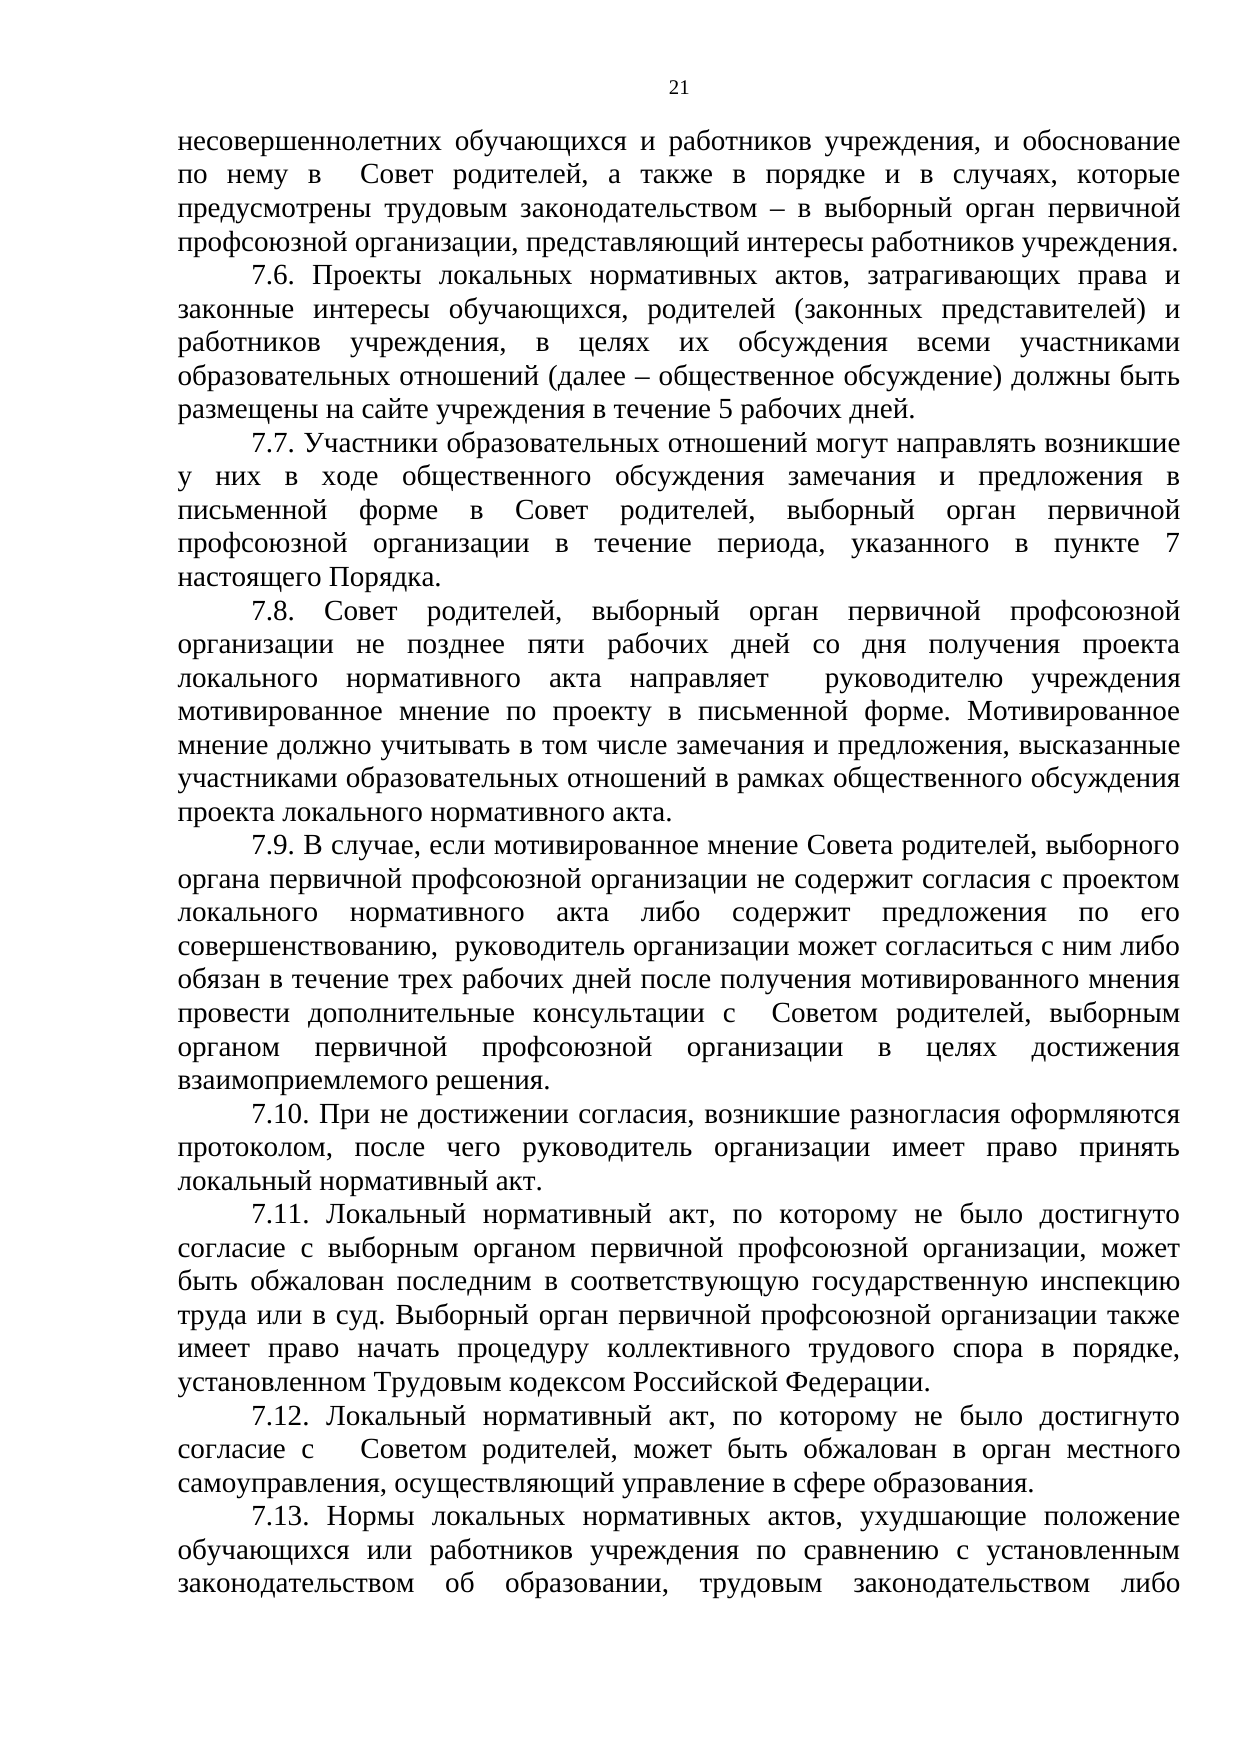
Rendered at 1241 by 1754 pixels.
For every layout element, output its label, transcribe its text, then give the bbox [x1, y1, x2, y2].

list 7.11. Локальный нормативный акт, по которому не было достигнуто согласие с выборным органом первичной профсоюзной организации, может быть обжалован последним в соответствующую государственную инспекцию труда или в суд. Выборный орган первичной профсоюзной организации также имеет право начать процедуру коллективного трудового спора в порядке, установленном Трудовым кодексом Российской Федерации. [177, 1196, 1181, 1398]
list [177, 1498, 1181, 1599]
list 7.10. При не достижении согласия, возникшие разногласия оформляются протоколом, после чего руководитель организации имеет право принять локальный нормативный акт. [177, 1096, 1181, 1196]
list 7.7. Участники образовательных отношений могут направлять возникшие у них в ходе общественного обсуждения замечания и предложения в письменной форме в Совет родителей, выборный орган первичной профсоюзной организации в течение периода, указанного в пункте 7 настоящего Порядка. [177, 425, 1181, 593]
list 7.6. Проекты локальных нормативных актов, затрагивающих права и законные интересы обучающихся, родителей (законных представителей) и работников учреждения, в целях их обсуждения всеми участниками образовательных отношений (далее – общественное обсуждение) должны быть размещены на сайте учреждения в течение 5 рабочих дней. [177, 257, 1181, 425]
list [177, 123, 1181, 257]
list 7.9. В случае, если мотивированное мнение Совета родителей, выборного органа первичной профсоюзной организации не содержит согласия с проектом локального нормативного акта либо содержит предложения по его совершенствованию, руководитель организации может согласиться с ним либо обязан в течение трех рабочих дней после получения мотивированного мнения провести дополнительные консультации с Советом родителей, выборным органом первичной профсоюзной организации в целях достижения взаимоприемлемого решения. [177, 827, 1181, 1096]
list 7.8. Совет родителей, выборный орган первичной профсоюзной организации не позднее пяти рабочих дней со дня получения проекта локального нормативного акта направляет руководителю учреждения мотивированное мнение по проекту в письменной форме. Мотивированное мнение должно учитывать в том числе замечания и предложения, высказанные участниками образовательных отношений в рамках общественного обсуждения проекта локального нормативного акта. [177, 593, 1181, 827]
list 7.12. Локальный нормативный акт, по которому не было достигнуто согласие с Советом родителей, может быть обжалован в орган местного самоуправления, осуществляющий управление в сфере образования. [177, 1398, 1181, 1498]
